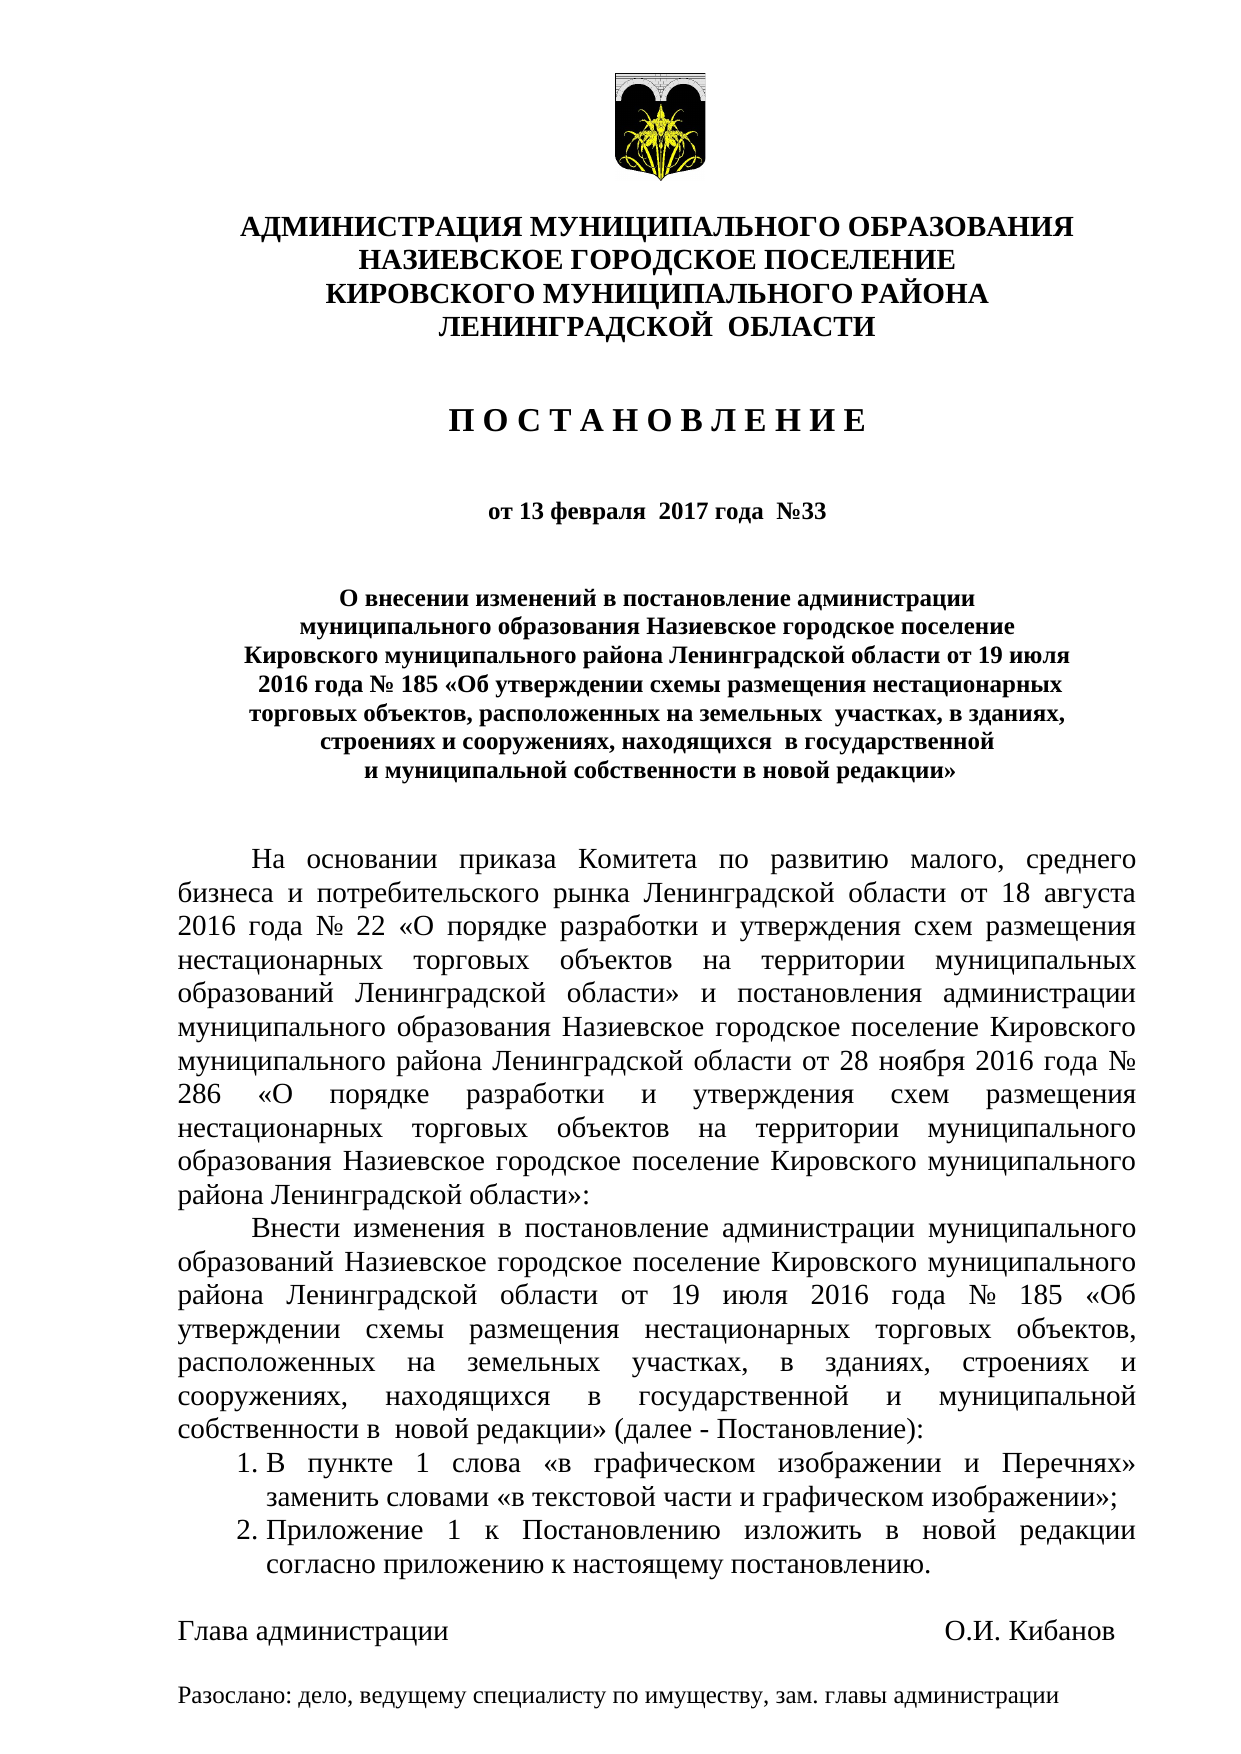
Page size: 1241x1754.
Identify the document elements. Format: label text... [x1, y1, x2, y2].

list В пункте 1 слова «в графическом изображении и Перечнях» заменить словами «в текстовой части и графическом изображении»; [236, 1445, 1137, 1512]
text Кировского муниципального района Ленинградской области от 19 июля [177, 640, 1137, 669]
text муниципального образования Назиевское городское поселение [177, 611, 1137, 640]
list Приложение 1 к Постановлению изложить в новой редакции согласно приложению к настоящему постановлению. [236, 1512, 1137, 1579]
text строениях и сооружениях, находящихся в государственной [177, 726, 1137, 755]
text КИРОВСКОГО МУНИЦИПАЛЬНОГО РАЙОНА [177, 276, 1137, 309]
text торговых объектов, расположенных на земельных участках, в зданиях, [177, 698, 1137, 726]
text Разослано: дело, ведущему специалисту по имуществу, зам. главы администрации [177, 1680, 1137, 1709]
text О внесении изменений в постановление администрации [177, 583, 1137, 611]
text 2016 года № 185 «Об утверждении схемы размещения нестационарных [177, 669, 1137, 698]
text от 13 февраля 2017 года №33 [177, 496, 1137, 525]
text ЛЕНИНГРАДСКОЙ ОБЛАСТИ [177, 309, 1137, 343]
text Глава администрации О.И. Кибанов [177, 1613, 1137, 1646]
text и муниципальной собственности в новой редакции» [177, 755, 1137, 784]
text НАЗИЕВСКОЕ ГОРОДСКОЕ ПОСЕЛЕНИЕ [177, 242, 1137, 276]
text На основании приказа Комитета по развитию малого, среднего бизнеса и потребительского рынка Ленинградской области от 18 августа 2016 года № 22 «О порядке разработки и утверждения схем размещения нестационарных торговых объектов на территории муниципальных образований Ленинградской области» и постановления администрации муниципального образования Назиевское городское поселение Кировского муниципального района Ленинградской области от 28 ноября 2016 года № 286 «О порядке разработки и утверждения схем размещения нестационарных торговых объектов на территории муниципального образования Назиевское городское поселение Кировского муниципального района Ленинградской области»: [177, 841, 1137, 1210]
text АДМИНИСТРАЦИЯ МУНИЦИПАЛЬНОГО ОБРАЗОВАНИЯ [177, 209, 1137, 242]
picture [615, 73, 706, 181]
text П О С Т А Н О В Л Е Н И Е [177, 401, 1137, 439]
text Внести изменения в постановление администрации муниципального образований Назиевское городское поселение Кировского муниципального района Ленинградской области от 19 июля 2016 года № 185 «Об утверждении схемы размещения нестационарных торговых объектов, расположенных на земельных участках, в зданиях, строениях и сооружениях, находящихся в государственной и муниципальной собственности в новой редакции» (далее - Постановление): [177, 1210, 1137, 1445]
